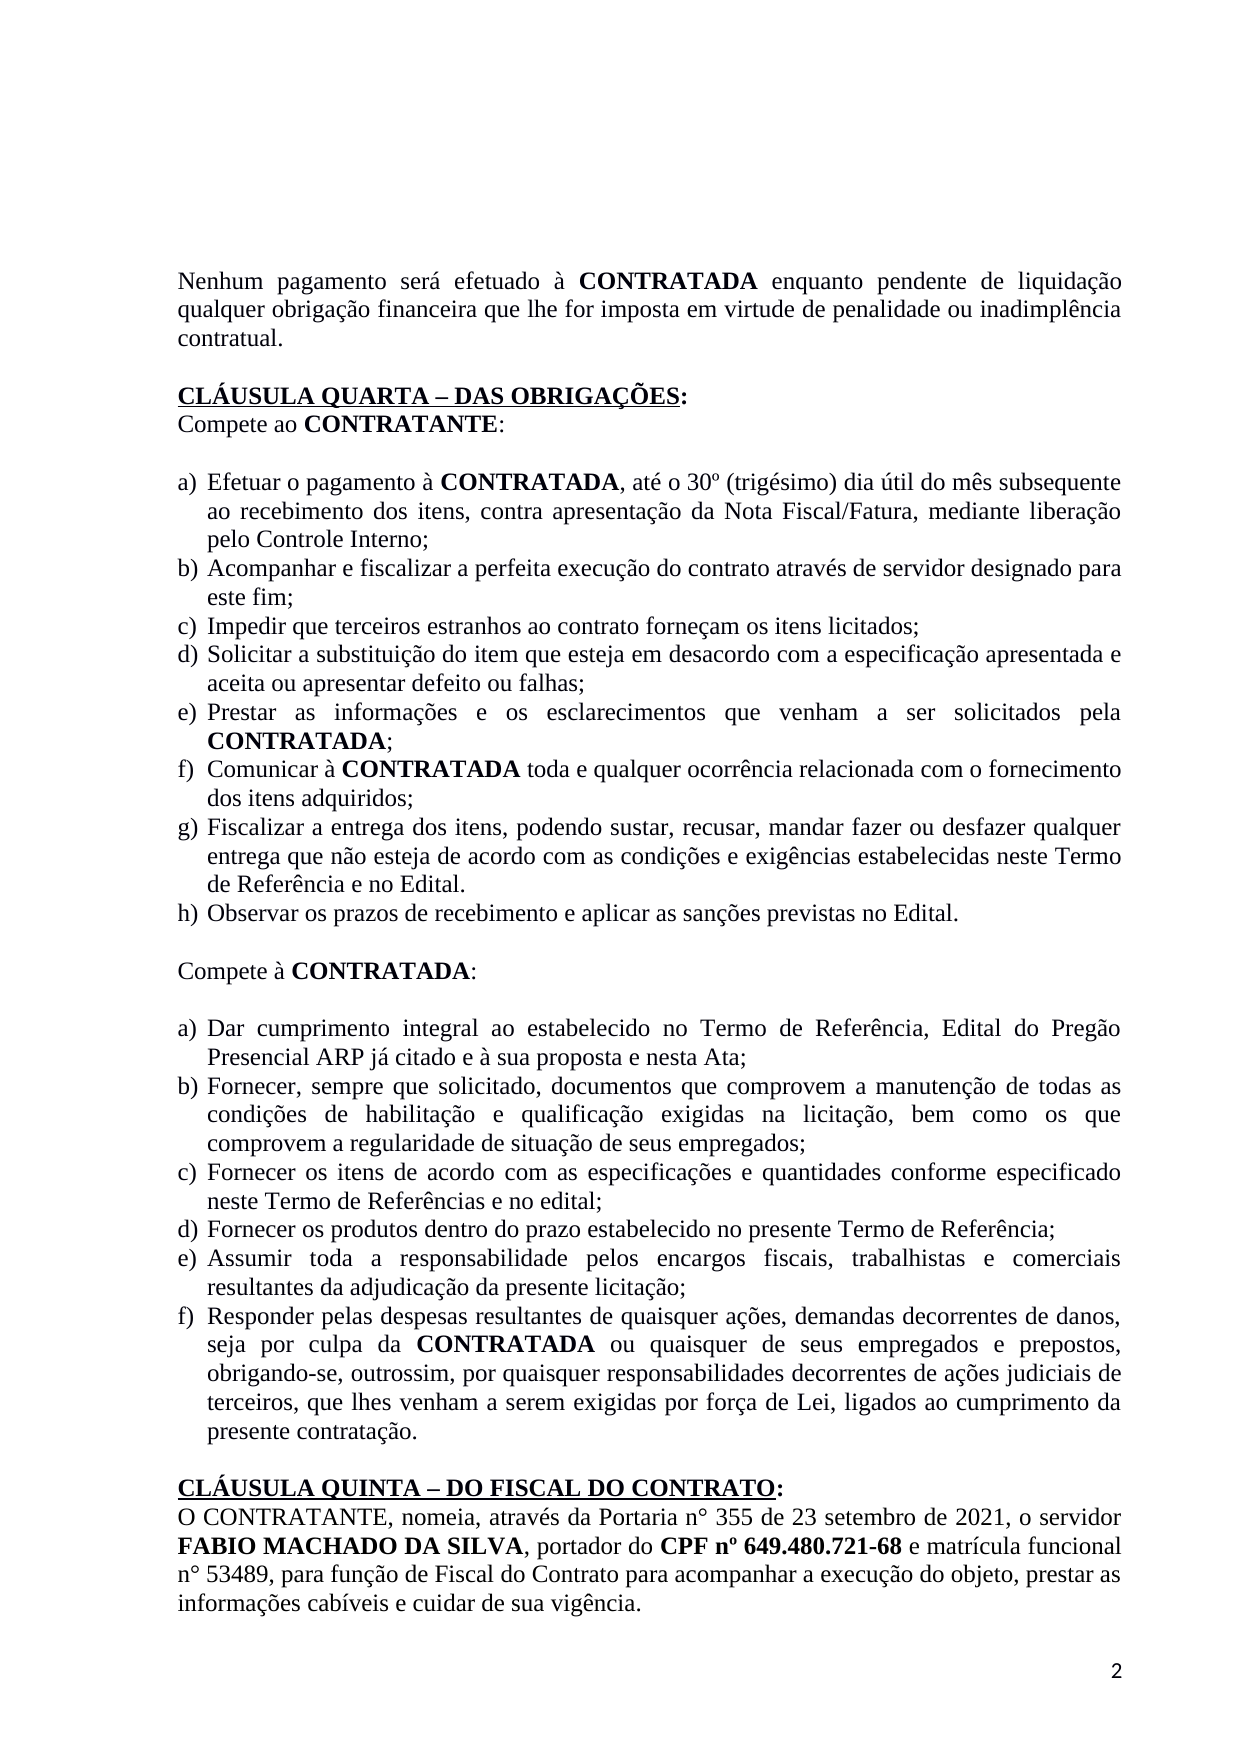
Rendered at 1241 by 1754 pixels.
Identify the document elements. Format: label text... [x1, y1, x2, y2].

text Compete à CONTRATADA: [177, 956, 1122, 984]
list Acompanhar e fiscalizar a perfeita execução do contrato através de servidor designado para este fim; [177, 553, 1122, 611]
text CLÁUSULA QUARTA – DAS OBRIGAÇÕES: [177, 381, 1122, 409]
list Fornecer os produtos dentro do prazo estabelecido no presente Termo de Referência; [177, 1214, 1122, 1243]
list Fornecer os itens de acordo com as especificações e quantidades conforme especificado neste Termo de Referências e no edital; [177, 1157, 1122, 1214]
list Responder pelas despesas resultantes de quaisquer ações, demandas decorrentes de danos, seja por culpa da CONTRATADA ou quaisquer de seus empregados e prepostos, obrigando-se, outrossim, por quaisquer responsabilidades decorrentes de ações judiciais de terceiros, que lhes venham a serem exigidas por força de Lei, ligados ao cumprimento da presente contratação. [177, 1301, 1122, 1444]
text Nenhum pagamento será efetuado à CONTRATADA enquanto pendente de liquidação qualquer obrigação financeira que lhe for imposta em virtude de penalidade ou inadimplência contratual. [177, 266, 1122, 352]
text O CONTRATANTE, nomeia, através da Portaria n° 355 de 23 setembro de 2021, o servidor FABIO MACHADO DA SILVA, portador do CPF nº 649.480.721-68 e matrícula funcional n° 53489, para função de Fiscal do Contrato para acompanhar a execução do objeto, prestar as informações cabíveis e cuidar de sua vigência. [177, 1502, 1122, 1617]
text Compete ao CONTRATANTE: [177, 409, 1122, 438]
list Solicitar a substituição do item que esteja em desacordo com a especificação apresentada e aceita ou apresentar defeito ou falhas; [177, 639, 1122, 697]
list Efetuar o pagamento à CONTRATADA, até o 30º (trigésimo) dia útil do mês subsequente ao recebimento dos itens, contra apresentação da Nota Fiscal/Fatura, mediante liberação pelo Controle Interno; [177, 467, 1122, 553]
list Dar cumprimento integral ao estabelecido no Termo de Referência, Edital do Pregão Presencial ARP já citado e à sua proposta e nesta Ata; [177, 1013, 1122, 1071]
list Impedir que terceiros estranhos ao contrato forneçam os itens licitados; [177, 611, 1122, 639]
list Fiscalizar a entrega dos itens, podendo sustar, recusar, mandar fazer ou desfazer qualquer entrega que não esteja de acordo com as condições e exigências estabelecidas neste Termo de Referência e no Edital. [177, 812, 1122, 898]
list Prestar as informações e os esclarecimentos que venham a ser solicitados pela CONTRATADA; [177, 697, 1122, 754]
list Assumir toda a responsabilidade pelos encargos fiscais, trabalhistas e comerciais resultantes da adjudicação da presente licitação; [177, 1243, 1122, 1301]
list Fornecer, sempre que solicitado, documentos que comprovem a manutenção de todas as condições de habilitação e qualificação exigidas na licitação, bem como os que comprovem a regularidade de situação de seus empregados; [177, 1071, 1122, 1157]
list Comunicar à CONTRATADA toda e qualquer ocorrência relacionada com o fornecimento dos itens adquiridos; [177, 754, 1122, 812]
list Observar os prazos de recebimento e aplicar as sanções previstas no Edital. [177, 898, 1122, 927]
text CLÁUSULA QUINTA – DO FISCAL DO CONTRATO: [177, 1473, 1122, 1502]
